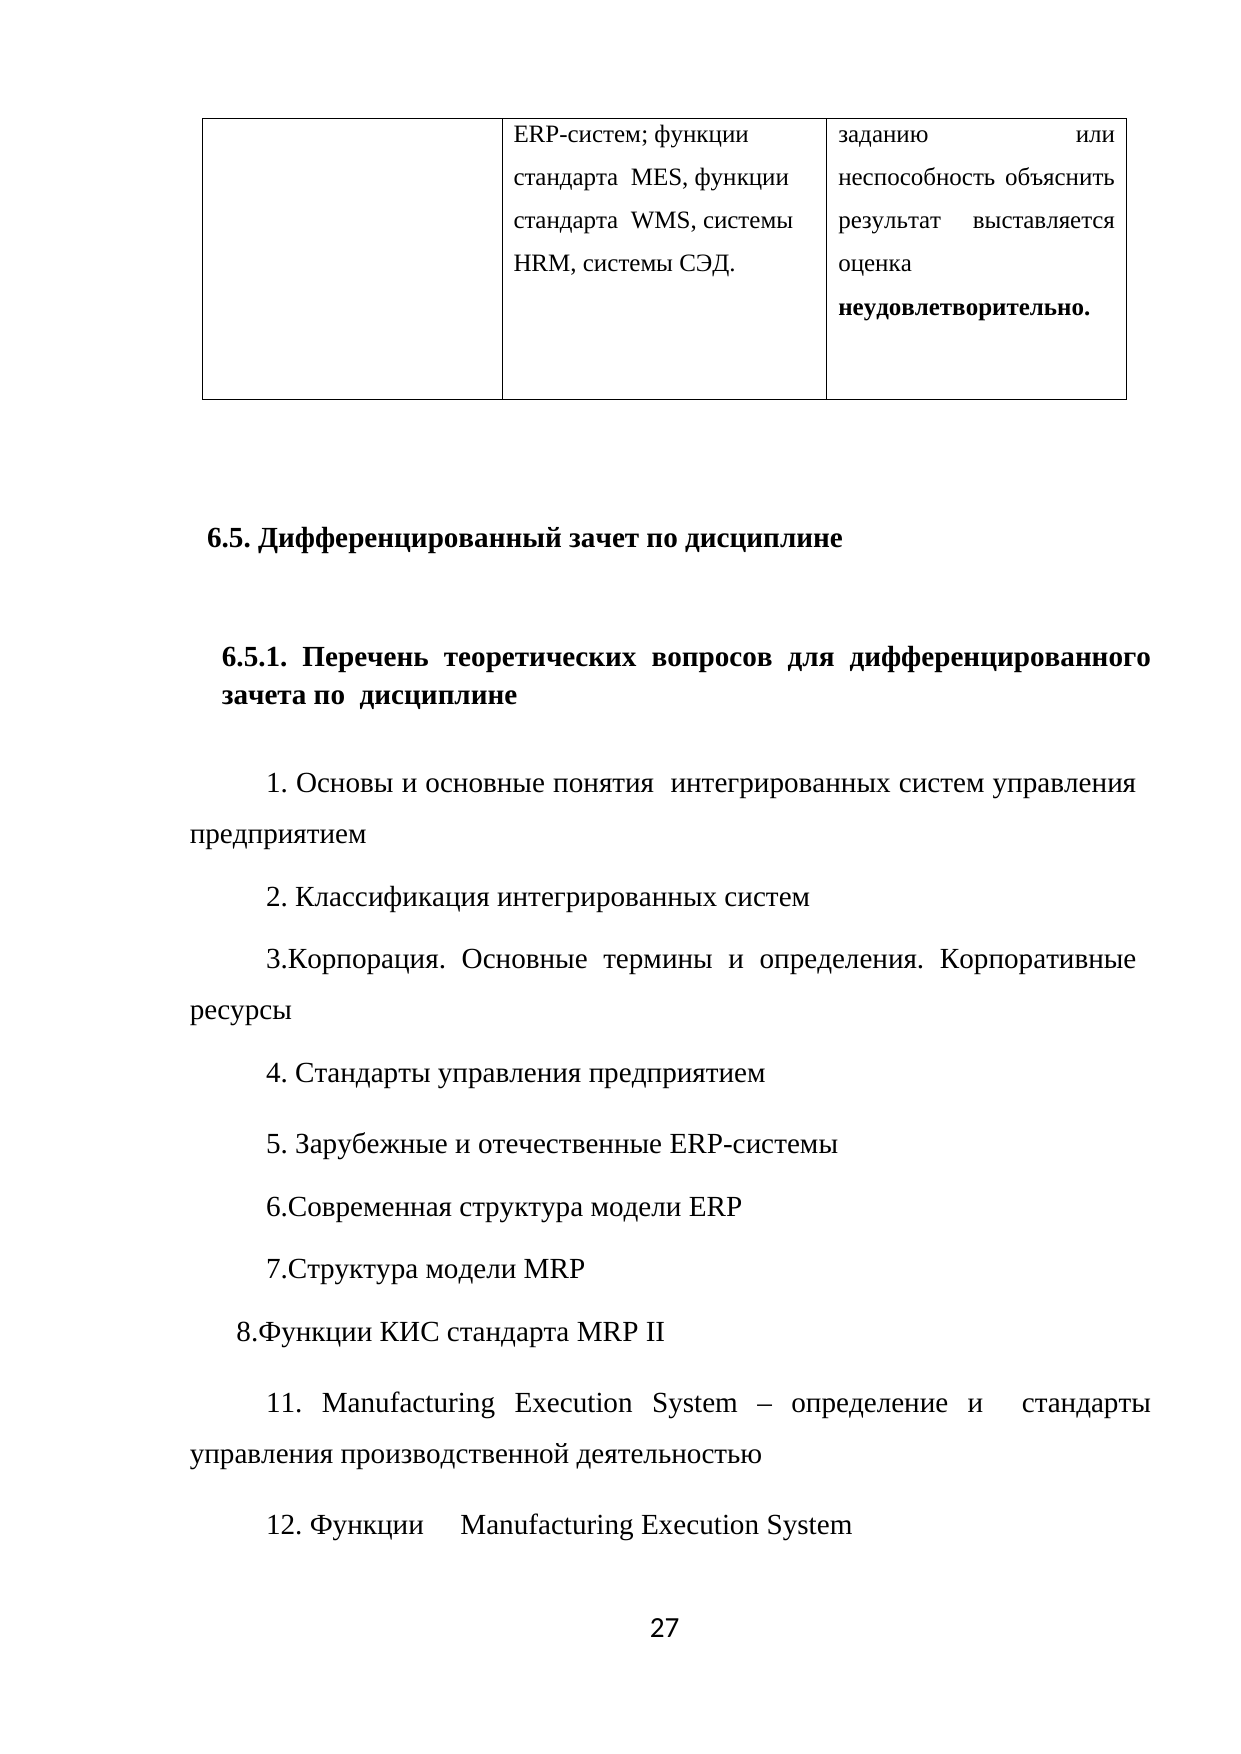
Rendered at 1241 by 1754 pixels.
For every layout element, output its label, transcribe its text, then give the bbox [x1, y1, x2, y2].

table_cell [503, 119, 826, 399]
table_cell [203, 119, 502, 399]
text 8.Функции КИС стандарта MRP II [177, 1314, 1152, 1348]
text 6.Современная структура модели ERP [189, 1189, 1137, 1222]
text 7.Структура модели MRP [189, 1251, 1137, 1285]
text 6.5. Дифференцированный зачет по дисциплине [207, 520, 1152, 554]
text 3.Корпорация. Основные термины и определения. Корпоративные ресурсы [189, 942, 1137, 1025]
text 12. Функции Manufacturing Execution System [189, 1507, 1152, 1540]
text 4. Стандарты управления предприятием [189, 1055, 1152, 1088]
text 5. Зарубежные и отечественные ERP-системы [189, 1126, 1137, 1159]
text 1. Основы и основные понятия интегрированных систем управления предприятием [189, 766, 1137, 849]
text 2. Классификация интегрированных систем [189, 879, 1137, 912]
text 11. Manufacturing Execution System – определение и стандарты управления производственной деятельностью [189, 1385, 1152, 1469]
text 6.5.1. Перечень теоретических вопросов для дифференцированного зачета по дисциплине [222, 639, 1152, 711]
